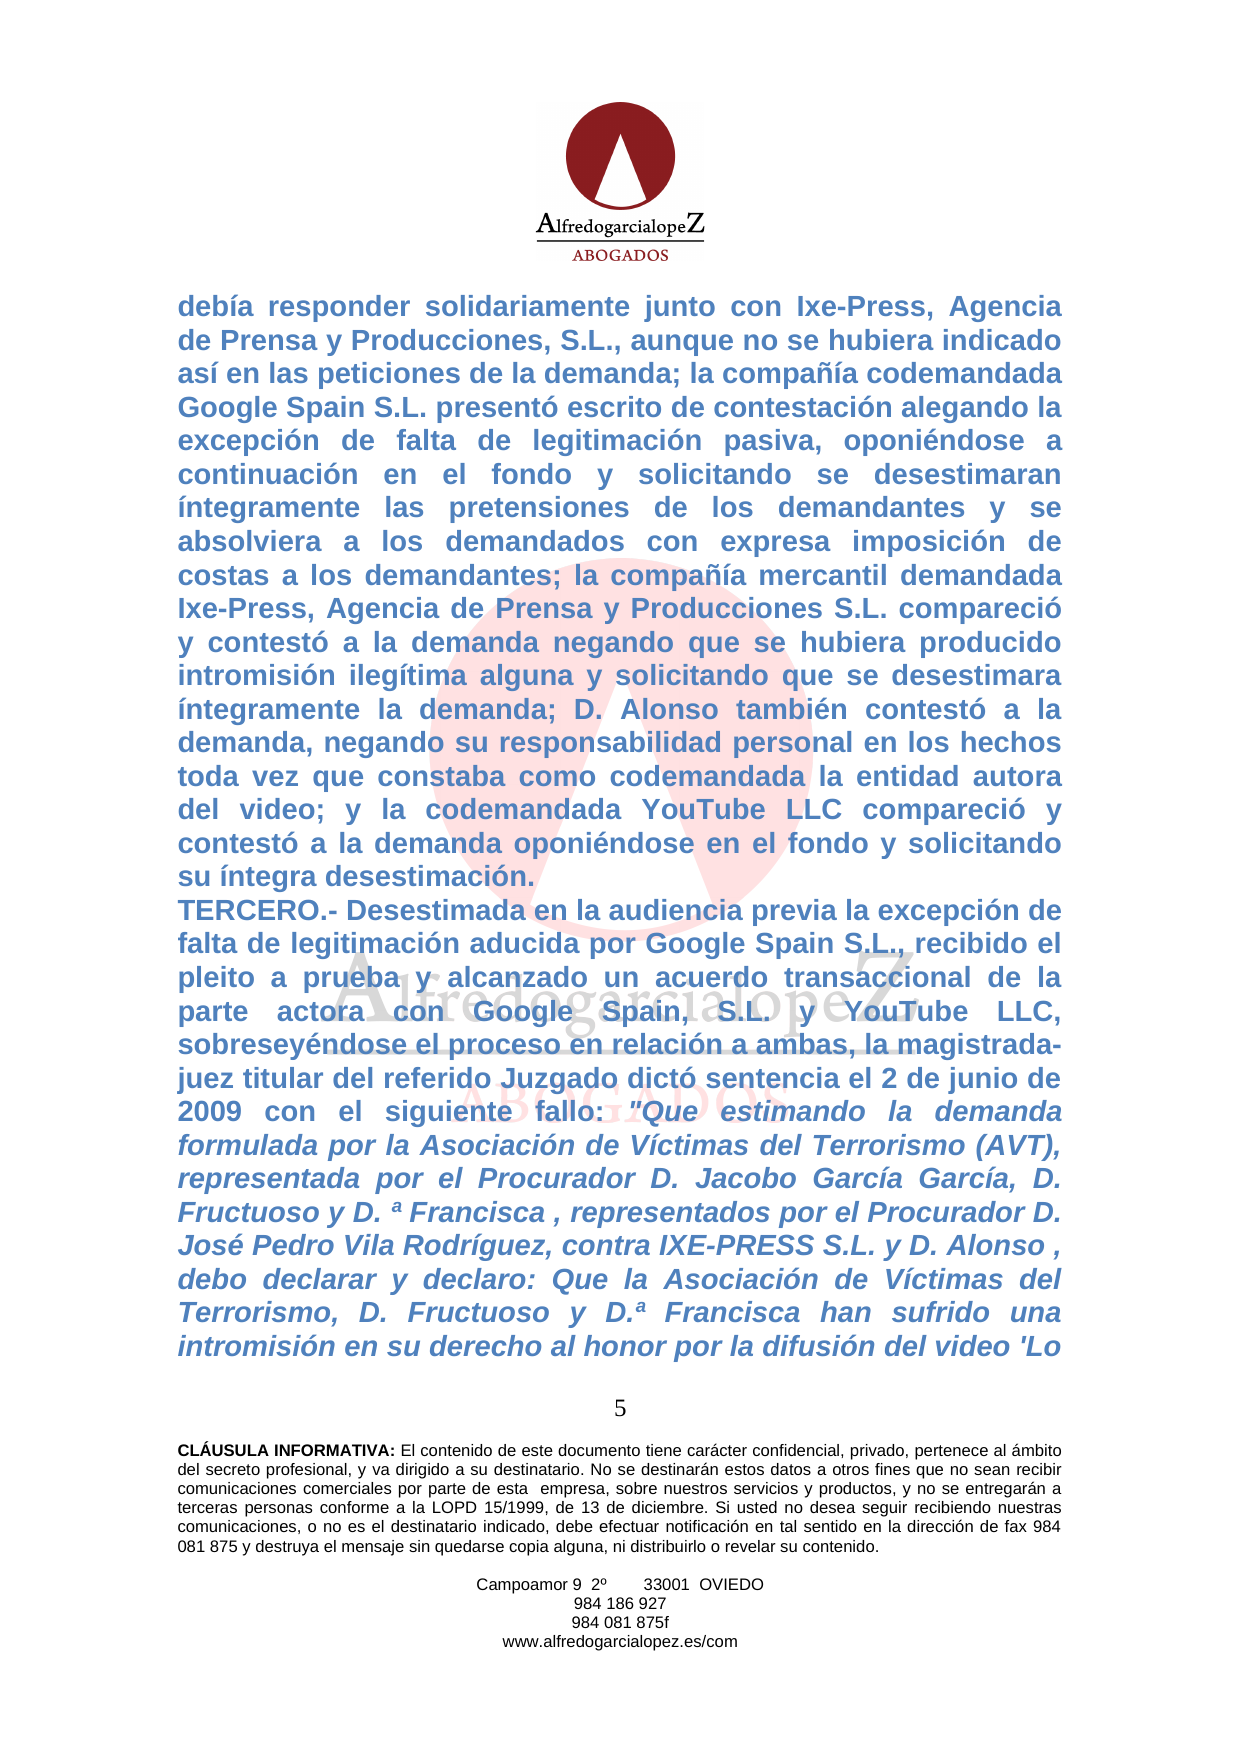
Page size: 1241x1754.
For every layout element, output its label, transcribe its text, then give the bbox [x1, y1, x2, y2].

picture [535, 102, 705, 261]
